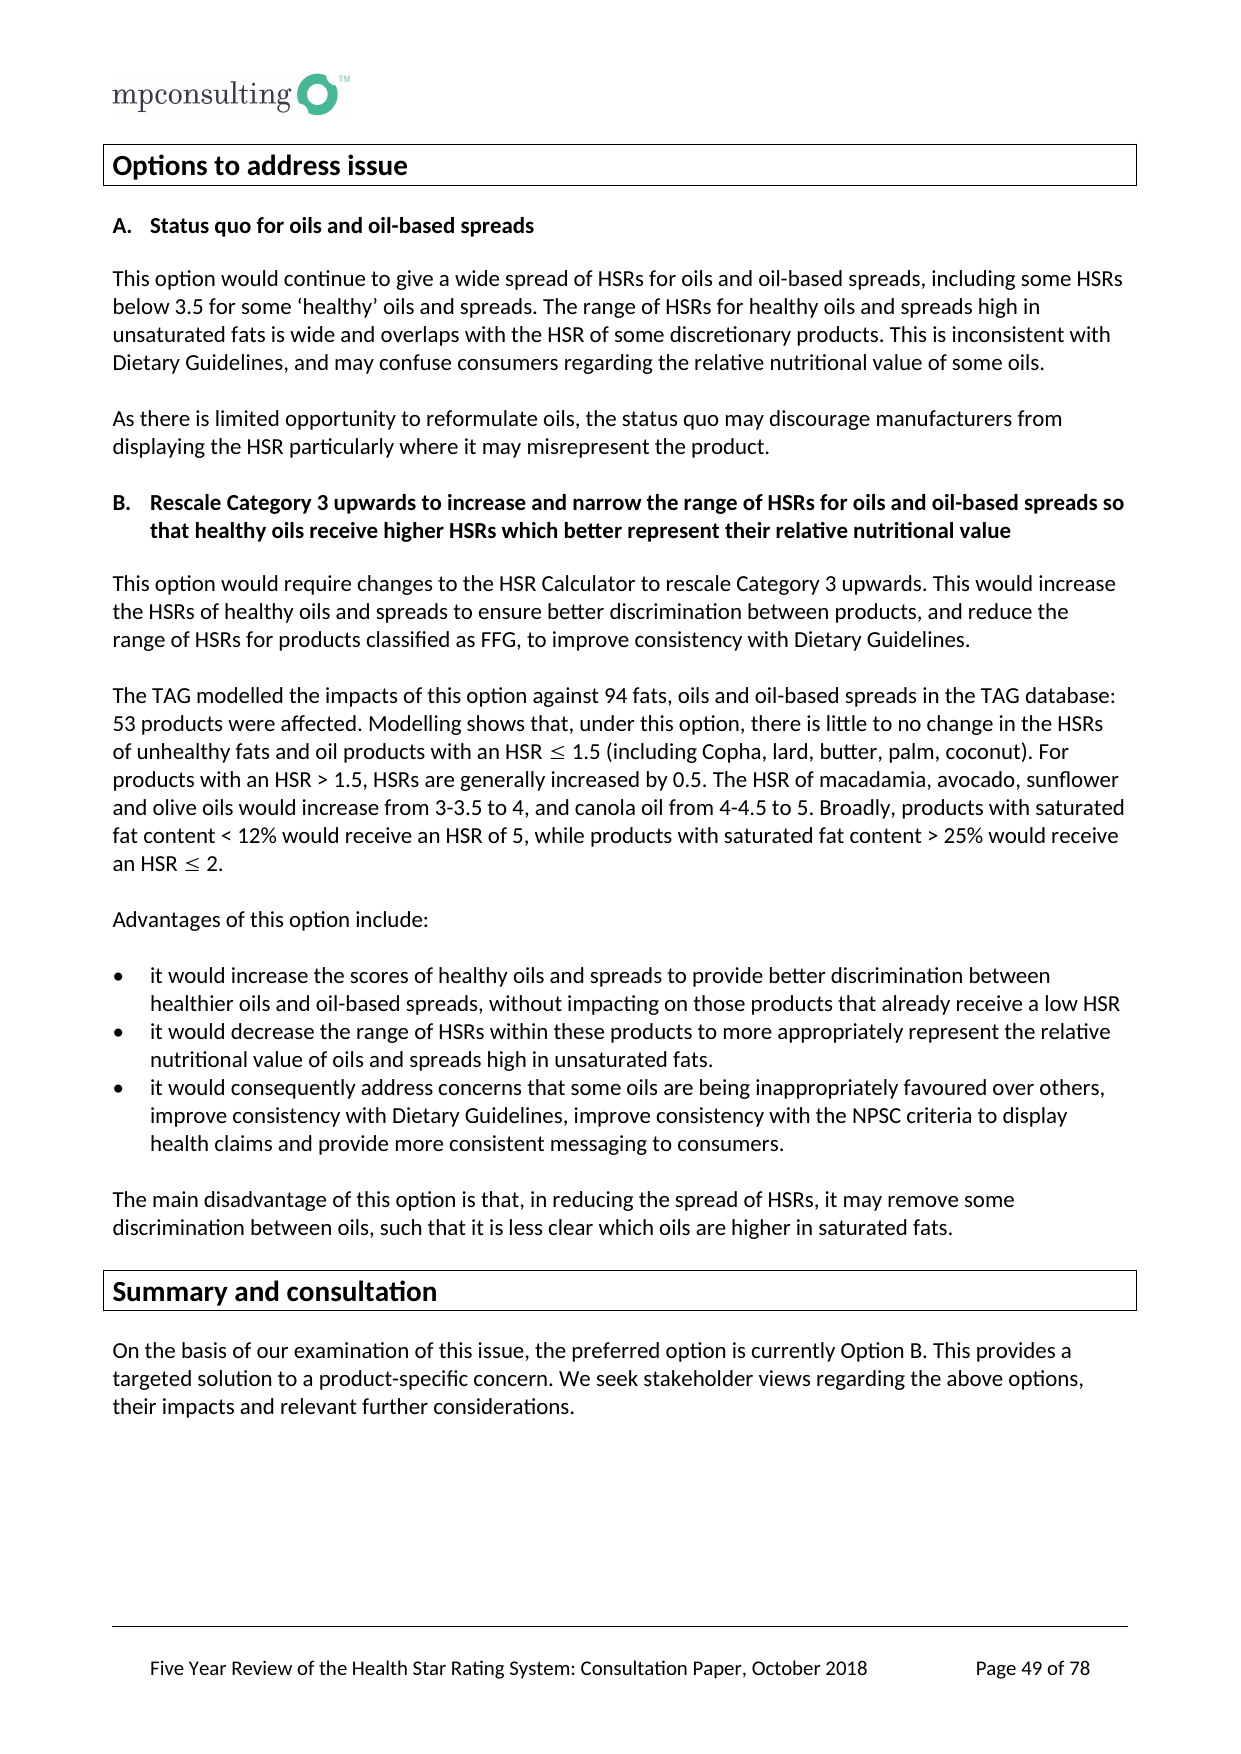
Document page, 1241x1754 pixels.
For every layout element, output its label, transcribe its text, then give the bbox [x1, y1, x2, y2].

subtitle Options to address issue [104, 145, 1136, 185]
text Advantages of this option include: [112, 905, 1128, 933]
text As there is limited opportunity to reformulate oils, the status quo may discourage manufacturers from displaying the HSR particularly where it may misrepresent the product. [112, 404, 1128, 460]
subtitle Rescale Category 3 upwards to increase and narrow the range of HSRs for oils and oil-based spreads so that healthy oils receive higher HSRs which better represent their relative nutritional value [112, 488, 1128, 544]
text The main disadvantage of this option is that, in reducing the spread of HSRs, it may remove some discrimination between oils, such that it is less clear which oils are higher in saturated fats. [112, 1185, 1128, 1241]
picture [112, 73, 351, 116]
subtitle Summary and consultation [104, 1271, 1136, 1310]
text it would increase the scores of healthy oils and spreads to provide better discrimination between healthier oils and oil-based spreads, without impacting on those products that already receive a low HSR [112, 961, 1128, 1017]
text it would consequently address concerns that some oils are being inappropriately favoured over others, improve consistency with Dietary Guidelines, improve consistency with the NPSC criteria to display health claims and provide more consistent messaging to consumers. [112, 1073, 1128, 1157]
text On the basis of our examination of this issue, the preferred option is currently Option B. This provides a targeted solution to a product-specific concern. We seek stakeholder views regarding the above options, their impacts and relevant further considerations. [112, 1336, 1128, 1420]
text it would decrease the range of HSRs within these products to more appropriately represent the relative nutritional value of oils and spreads high in unsaturated fats. [112, 1017, 1128, 1073]
text The TAG modelled the impacts of this option against 94 fats, oils and oil-based spreads in the TAG database: 53 products were affected. Modelling shows that, under this option, there is little to no change in the HSRs of unhealthy fats and oil products with an HSR 1.5 (including Copha, lard, butter, palm, coconut). For products with an HSR > 1.5, HSRs are generally increased by 0.5. The HSR of macadamia, avocado, sunflower and olive oils would increase from 3-3.5 to 4, and canola oil from 4-4.5 to 5. Broadly, products with saturated fat content < 12% would receive an HSR of 5, while products with saturated fat content > 25% would receive an HSR 2. [112, 681, 1128, 877]
text This option would continue to give a wide spread of HSRs for oils and oil-based spreads, including some HSRs below 3.5 for some ‘healthy’ oils and spreads. The range of HSRs for healthy oils and spreads high in unsaturated fats is wide and overlaps with the HSR of some discretionary products. This is inconsistent with Dietary Guidelines, and may confuse consumers regarding the relative nutritional value of some oils. [112, 264, 1128, 376]
subtitle Status quo for oils and oil-based spreads [112, 211, 1128, 239]
text This option would require changes to the HSR Calculator to rescale Category 3 upwards. This would increase the HSRs of healthy oils and spreads to ensure better discrimination between products, and reduce the range of HSRs for products classified as FFG, to improve consistency with Dietary Guidelines. [112, 569, 1128, 653]
